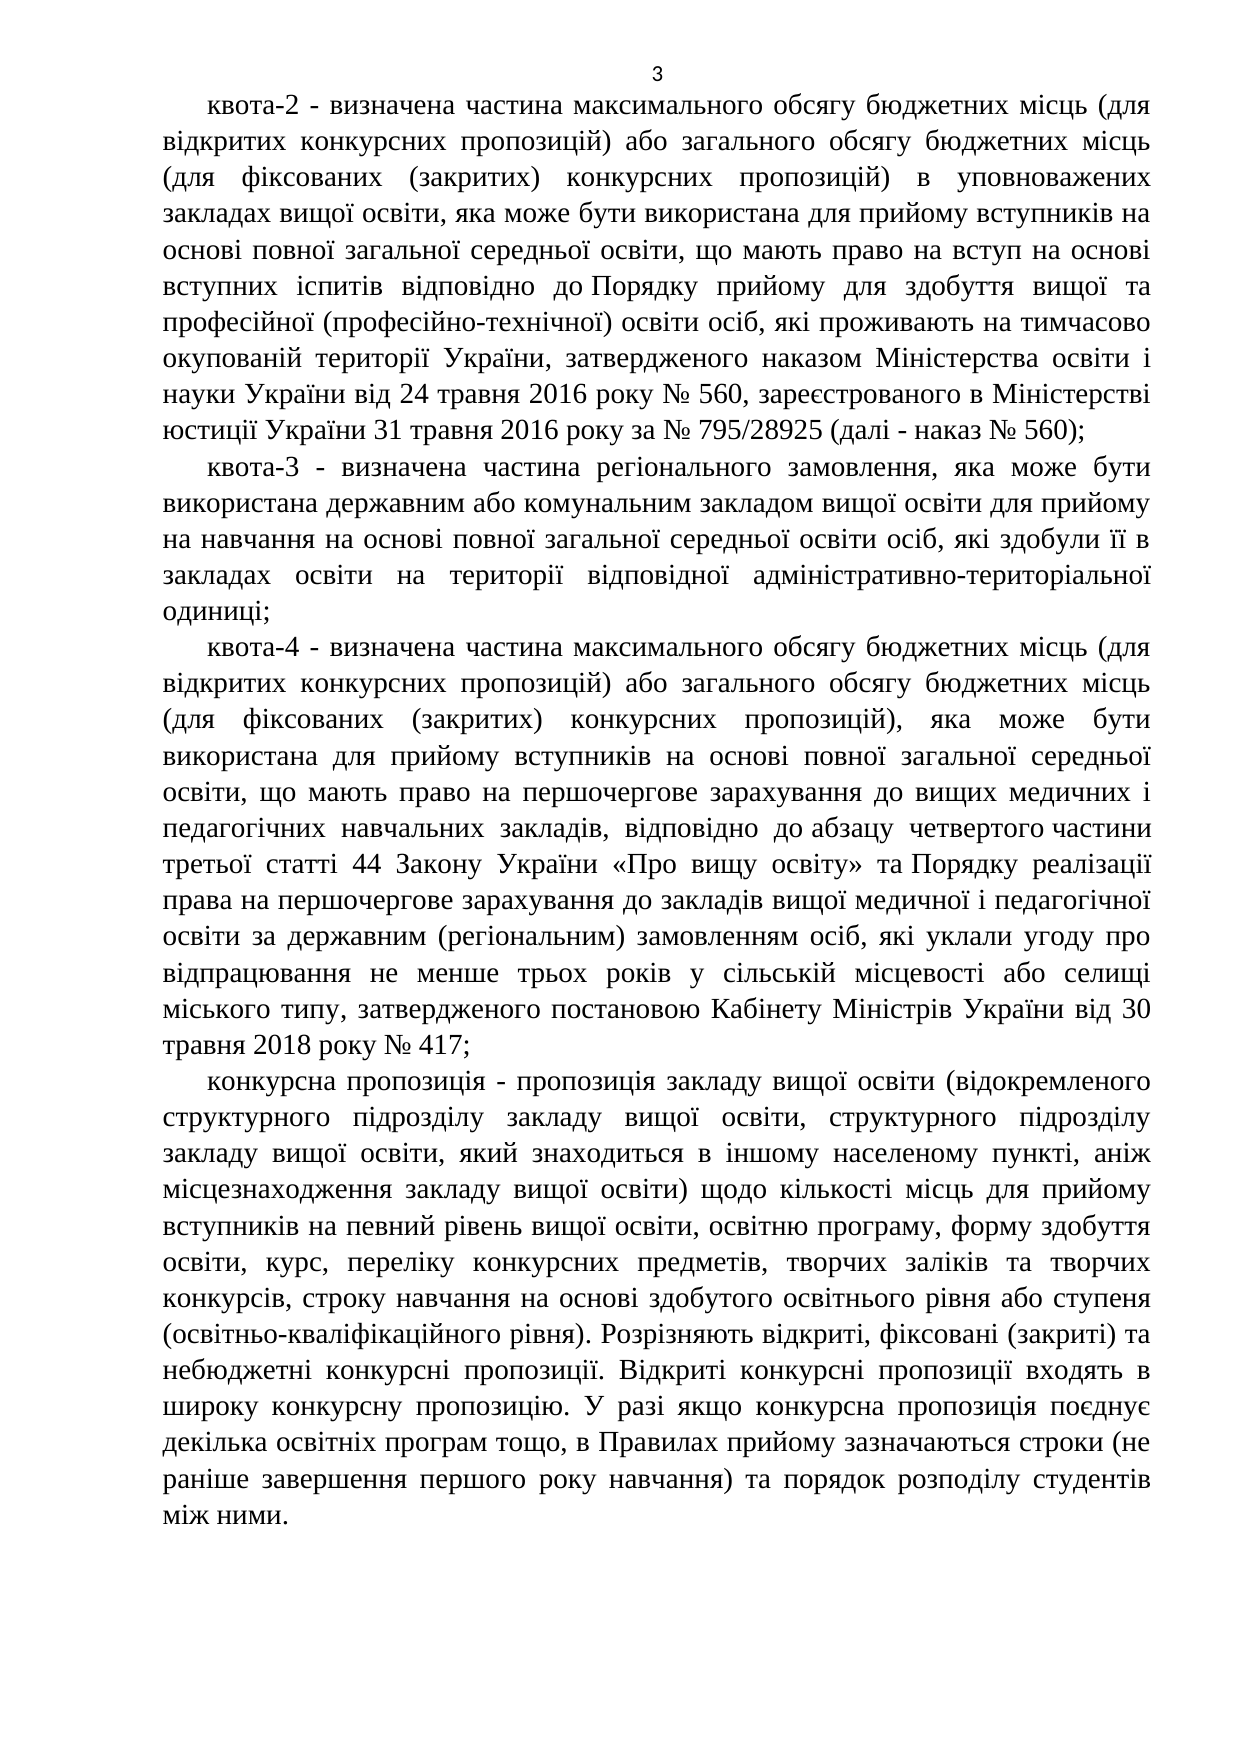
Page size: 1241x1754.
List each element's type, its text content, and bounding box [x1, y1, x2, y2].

text квота-2 - визначена частина максимального обсягу бюджетних місць (для відкритих конкурсних пропозицій) або загального обсягу бюджетних місць (для фіксованих (закритих) конкурсних пропозицій) в уповноважених закладах вищої освіти, яка може бути використана для прийому вступників на основі повної загальної середньої освіти, що мають право на вступ на основі вступних іспитів відповідно до Порядку прийому для здобуття вищої та професійної (професійно-технічної) освіти осіб, які проживають на тимчасово окупованій території України, затвердженого наказом Міністерства освіти і науки України від 24 травня 2016 року № 560, зареєстрованого в Міністерстві юстиції України 31 травня 2016 року за № 795/28925 (далі - наказ № 560); [162, 87, 1152, 446]
text конкурсна пропозиція - пропозиція закладу вищої освіти (відокремленого структурного підрозділу закладу вищої освіти, структурного підрозділу закладу вищої освіти, який знаходиться в іншому населеному пункті, аніж місцезнаходження закладу вищої освіти) щодо кількості місць для прийому вступників на певний рівень вищої освіти, освітню програму, форму здобуття освіти, курс, переліку конкурсних предметів, творчих заліків та творчих конкурсів, строку навчання на основі здобутого освітнього рівня або ступеня (освітньо-кваліфікаційного рівня). Розрізняють відкриті, фіксовані (закриті) та небюджетні конкурсні пропозиції. Відкриті конкурсні пропозиції входять в широку конкурсну пропозицію. У разі якщо конкурсна пропозиція поєднує декілька освітніх програм тощо, в Правилах прийому зазначаються строки (не раніше завершення першого року навчання) та порядок розподілу студентів між ними. [162, 1063, 1152, 1530]
text квота-3 - визначена частина регіонального замовлення, яка може бути використана державним або комунальним закладом вищої освіти для прийому на навчання на основі повної загальної середньої освіти осіб, які здобули її в закладах освіти на території відповідної адміністративно-територіальної одиниці; [162, 449, 1152, 627]
text квота-4 - визначена частина максимального обсягу бюджетних місць (для відкритих конкурсних пропозицій) або загального обсягу бюджетних місць (для фіксованих (закритих) конкурсних пропозицій), яка може бути використана для прийому вступників на основі повної загальної середньої освіти, що мають право на першочергове зарахування до вищих медичних і педагогічних навчальних закладів, відповідно до абзацу четвертого частини третьої статті 44 Закону України «Про вищу освіту» та Порядку реалізації права на першочергове зарахування до закладів вищої медичної і педагогічної освіти за державним (регіональним) замовленням осіб, які уклали угоду про відпрацювання не менше трьох років у сільській місцевості або селищі міського типу, затвердженого постановою Кабінету Міністрів України від 30 травня 2018 року № 417; [162, 629, 1152, 1061]
